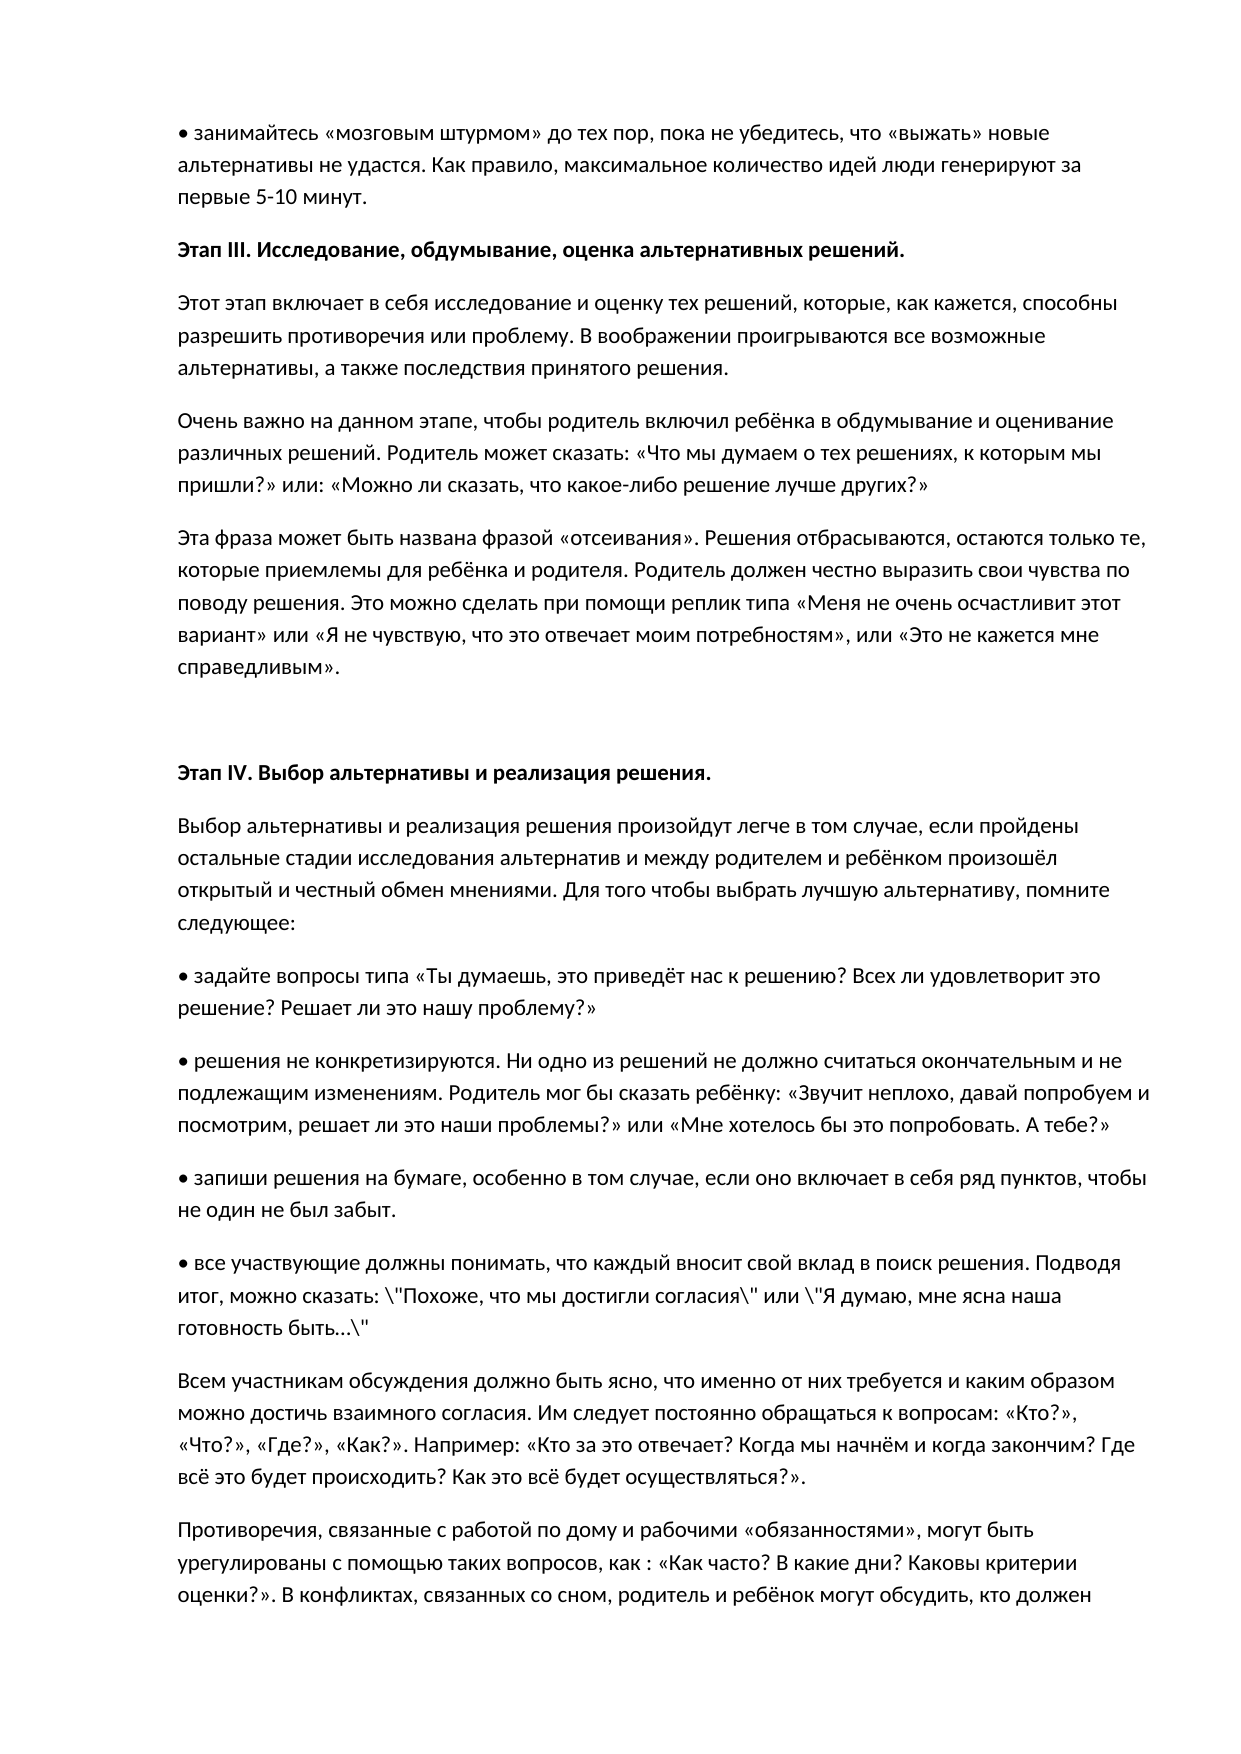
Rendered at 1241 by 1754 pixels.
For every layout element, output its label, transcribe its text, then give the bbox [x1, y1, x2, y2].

text Выбор альтернативы и реализация решения произойдут легче в том случае, если пройдены остальные стадии исследования альтернатив и между родителем и ребёнком произошёл открытый и честный обмен мнениями. Для того чтобы выбрать лучшую альтернативу, помните следующее: [177, 811, 1152, 936]
text • задайте вопросы типа «Ты думаешь, это приведёт нас к решению? Всех ли удовлетворит это решение? Решает ли это нашу проблему?» [177, 961, 1152, 1021]
text • запиши решения на бумаге, особенно в том случае, если оно включает в себя ряд пунктов, чтобы не один не был забыт. [177, 1163, 1152, 1223]
text • все участвующие должны понимать, что каждый вносит свой вклад в поиск решения. Подводя итог, можно сказать: \"Похоже, что мы достигли согласия\" или \"Я думаю, мне ясна наша готовность быть…\" [177, 1248, 1152, 1341]
text Очень важно на данном этапе, чтобы родитель включил ребёнка в обдумывание и оценивание различных решений. Родитель может сказать: «Что мы думаем о тех решениях, к которым мы пришли?» или: «Можно ли сказать, что какое-либо решение лучше других?» [177, 406, 1152, 498]
text • решения не конкретизируются. Ни одно из решений не должно считаться окончательным и не подлежащим изменениям. Родитель мог бы сказать ребёнку: «Звучит неплохо, давай попробуем и посмотрим, решает ли это наши проблемы?» или «Мне хотелось бы это попробовать. А тебе?» [177, 1046, 1152, 1138]
text Эта фраза может быть названа фразой «отсеивания». Решения отбрасываются, остаются только те, которые приемлемы для ребёнка и родителя. Родитель должен честно выразить свои чувства по поводу решения. Это можно сделать при помощи реплик типа «Меня не очень осчастливит этот вариант» или «Я не чувствую, что это отвечает моим потребностям», или «Это не кажется мне справедливым». [177, 523, 1152, 680]
text Этап IV. Выбор альтернативы и реализация решения. [177, 758, 1152, 786]
text Этап III. Исследование, обдумывание, оценка альтернативных решений. [177, 236, 1152, 263]
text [177, 1516, 1152, 1608]
text Этот этап включает в себя исследование и оценку тех решений, которые, как кажется, способны разрешить противоречия или проблему. В воображении проигрываются все возможные альтернативы, а также последствия принятого решения. [177, 288, 1152, 381]
text • занимайтесь «мозговым штурмом» до тех пор, пока не убедитесь, что «выжать» новые альтернативы не удастся. Как правило, максимальное количество идей люди генерируют за первые 5-10 минут. [177, 118, 1152, 211]
text Всем участникам обсуждения должно быть ясно, что именно от них требуется и каким образом можно достичь взаимного согласия. Им следует постоянно обращаться к вопросам: «Кто?», «Что?», «Где?», «Как?». Например: «Кто за это отвечает? Когда мы начнём и когда закончим? Где всё это будет происходить? Как это всё будет осуществляться?». [177, 1366, 1152, 1491]
